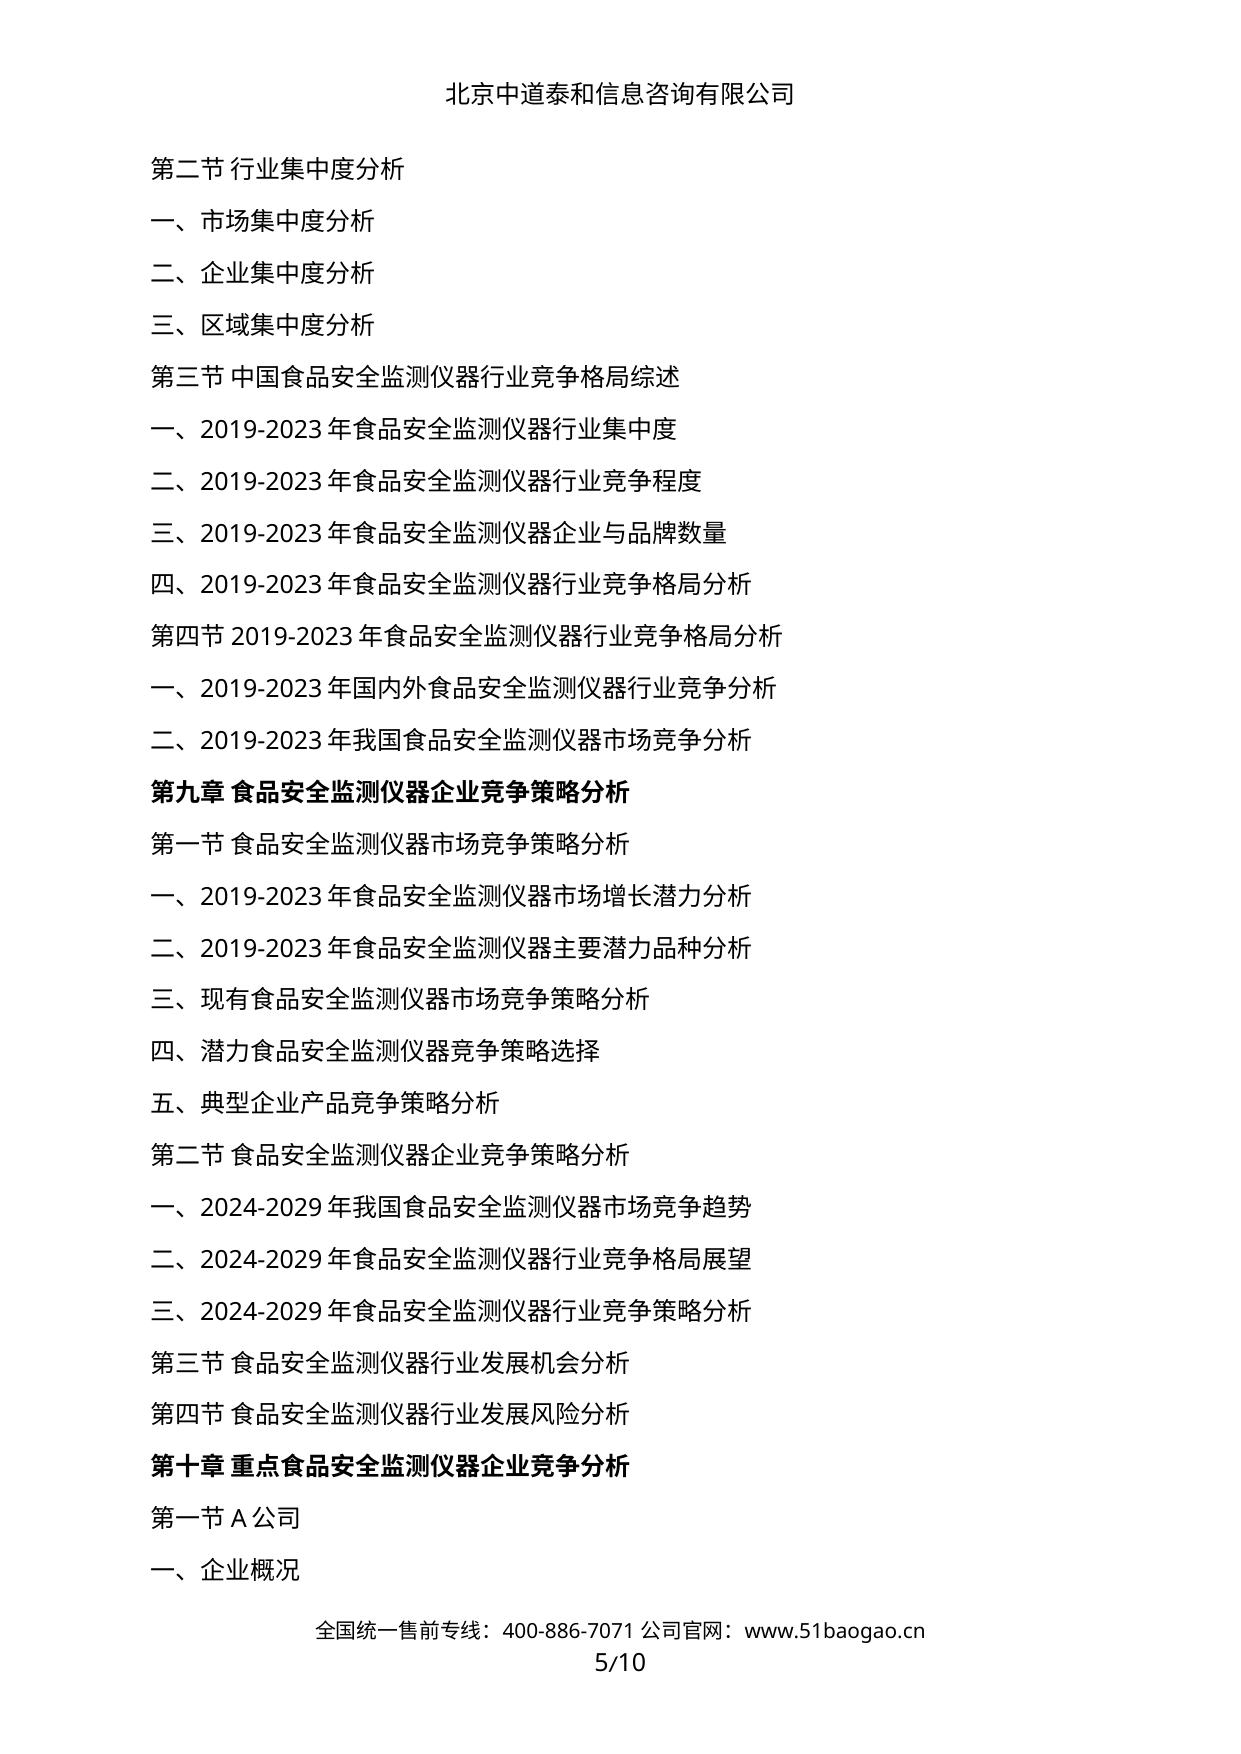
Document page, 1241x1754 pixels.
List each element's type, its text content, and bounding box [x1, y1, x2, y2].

text 第一节 食品安全监测仪器市场竞争策略分析 [150, 824, 1090, 861]
text 三、2019-2023年食品安全监测仪器企业与品牌数量 [150, 513, 1090, 549]
text 第十章 重点食品安全监测仪器企业竞争分析 [150, 1447, 1090, 1483]
text 第四节 食品安全监测仪器行业发展风险分析 [150, 1395, 1090, 1431]
text 第二节 食品安全监测仪器企业竞争策略分析 [150, 1136, 1090, 1172]
text 第一节 A公司 [150, 1499, 1090, 1535]
text 第四节 2019-2023年食品安全监测仪器行业竞争格局分析 [150, 617, 1090, 653]
text 第三节 中国食品安全监测仪器行业竞争格局综述 [150, 357, 1090, 394]
text 第三节 食品安全监测仪器行业发展机会分析 [150, 1343, 1090, 1379]
text 第九章 食品安全监测仪器企业竞争策略分析 [150, 772, 1090, 809]
text 三、现有食品安全监测仪器市场竞争策略分析 [150, 980, 1090, 1016]
text 三、2024-2029年食品安全监测仪器行业竞争策略分析 [150, 1291, 1090, 1327]
text 五、典型企业产品竞争策略分析 [150, 1084, 1090, 1120]
text 四、2019-2023年食品安全监测仪器行业竞争格局分析 [150, 565, 1090, 601]
text 三、区域集中度分析 [150, 306, 1090, 342]
text 二、2019-2023年我国食品安全监测仪器市场竞争分析 [150, 721, 1090, 757]
text 二、2024-2029年食品安全监测仪器行业竞争格局展望 [150, 1239, 1090, 1276]
text 一、2024-2029年我国食品安全监测仪器市场竞争趋势 [150, 1187, 1090, 1224]
text 二、企业集中度分析 [150, 254, 1090, 290]
text 一、2019-2023年食品安全监测仪器行业集中度 [150, 409, 1090, 446]
text 第二节 行业集中度分析 [150, 150, 1090, 186]
text 一、2019-2023年国内外食品安全监测仪器行业竞争分析 [150, 669, 1090, 705]
text 二、2019-2023年食品安全监测仪器行业竞争程度 [150, 461, 1090, 497]
text 一、市场集中度分析 [150, 202, 1090, 238]
text 二、2019-2023年食品安全监测仪器主要潜力品种分析 [150, 928, 1090, 964]
text 四、潜力食品安全监测仪器竞争策略选择 [150, 1032, 1090, 1068]
text 一、2019-2023年食品安全监测仪器市场增长潜力分析 [150, 876, 1090, 912]
text 一、企业概况 [150, 1551, 1090, 1587]
